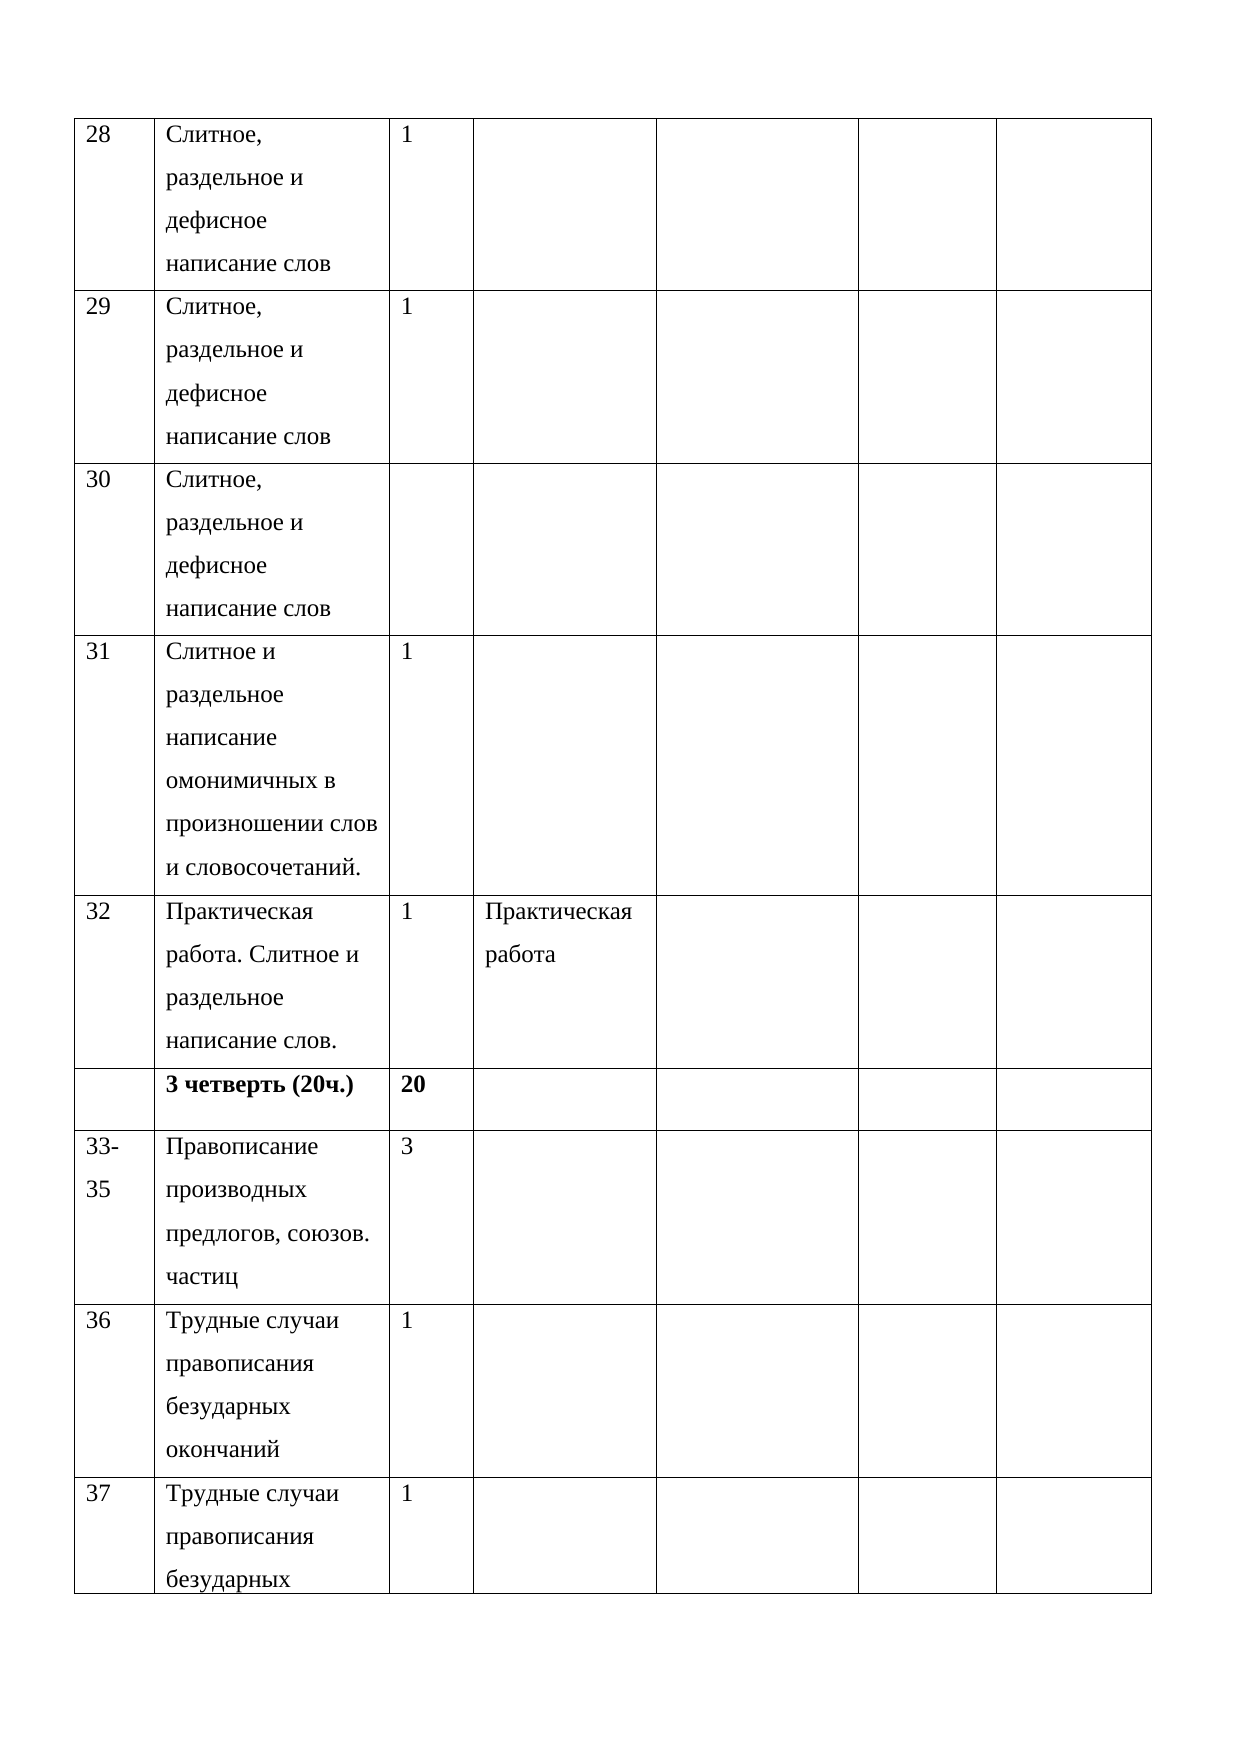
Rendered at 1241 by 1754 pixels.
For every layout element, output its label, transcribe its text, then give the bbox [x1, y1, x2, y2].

table_cell [859, 119, 996, 290]
table_cell [657, 1305, 858, 1477]
table_cell [474, 1478, 656, 1593]
table_cell [657, 291, 858, 463]
table_cell [997, 1478, 1151, 1593]
table_cell [657, 896, 858, 1068]
table_cell Правописание производных предлогов, союзов. частиц [155, 1131, 389, 1304]
table_cell [997, 896, 1151, 1068]
table_cell [474, 464, 656, 635]
table_cell [657, 1131, 858, 1304]
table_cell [155, 1305, 389, 1477]
table_cell [997, 291, 1151, 463]
table_cell [997, 636, 1151, 895]
table_cell [657, 119, 858, 290]
table_cell [474, 1305, 656, 1477]
table_cell 1 [390, 119, 473, 290]
table_cell 1 [390, 636, 473, 895]
table_cell [997, 1305, 1151, 1477]
table_cell [474, 291, 656, 463]
table_cell [390, 464, 473, 635]
table_cell Слитное, раздельное и дефисное написание слов [155, 291, 389, 463]
table_cell [859, 896, 996, 1068]
table_cell Практическая работа [474, 896, 656, 1068]
table_cell [657, 636, 858, 895]
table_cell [155, 1478, 389, 1593]
table_cell 33-35 [75, 1131, 154, 1304]
table_cell [474, 119, 656, 290]
table_cell [474, 636, 656, 895]
table_cell [997, 1131, 1151, 1304]
table_cell [859, 636, 996, 895]
table_cell [859, 1478, 996, 1593]
table_cell 3 четверть (20ч.) [155, 1069, 389, 1130]
table_cell 1 [390, 896, 473, 1068]
table_cell 20 [390, 1069, 473, 1130]
table_cell [997, 1069, 1151, 1130]
table_cell [859, 1131, 996, 1304]
table_cell [997, 119, 1151, 290]
table_cell 1 [390, 1478, 473, 1593]
table_cell 1 [390, 1305, 473, 1477]
table_cell Слитное и раздельное написание омонимичных в произношении слов и словосочетаний. [155, 636, 389, 895]
table_cell [474, 1131, 656, 1304]
table_cell 1 [390, 291, 473, 463]
table_cell [657, 1478, 858, 1593]
table_cell 31 [75, 636, 154, 895]
table_cell Практическая работа. Слитное и раздельное написание слов. [155, 896, 389, 1068]
table_cell Слитное, раздельное и дефисное написание слов [155, 119, 389, 290]
table_cell 32 [75, 896, 154, 1068]
table_cell 36 [75, 1305, 154, 1477]
table_cell [474, 1069, 656, 1130]
table_cell [997, 464, 1151, 635]
table_cell [657, 1069, 858, 1130]
table_cell 37 [75, 1478, 154, 1593]
table_cell 30 [75, 464, 154, 635]
table_cell [859, 1305, 996, 1477]
table_cell [859, 1069, 996, 1130]
table_cell Слитное, раздельное и дефисное написание слов [155, 464, 389, 635]
table_cell [75, 1069, 154, 1130]
table_cell [859, 291, 996, 463]
table_cell [657, 464, 858, 635]
table_cell 29 [75, 291, 154, 463]
table_cell 28 [75, 119, 154, 290]
table_cell [859, 464, 996, 635]
table_cell 3 [390, 1131, 473, 1304]
